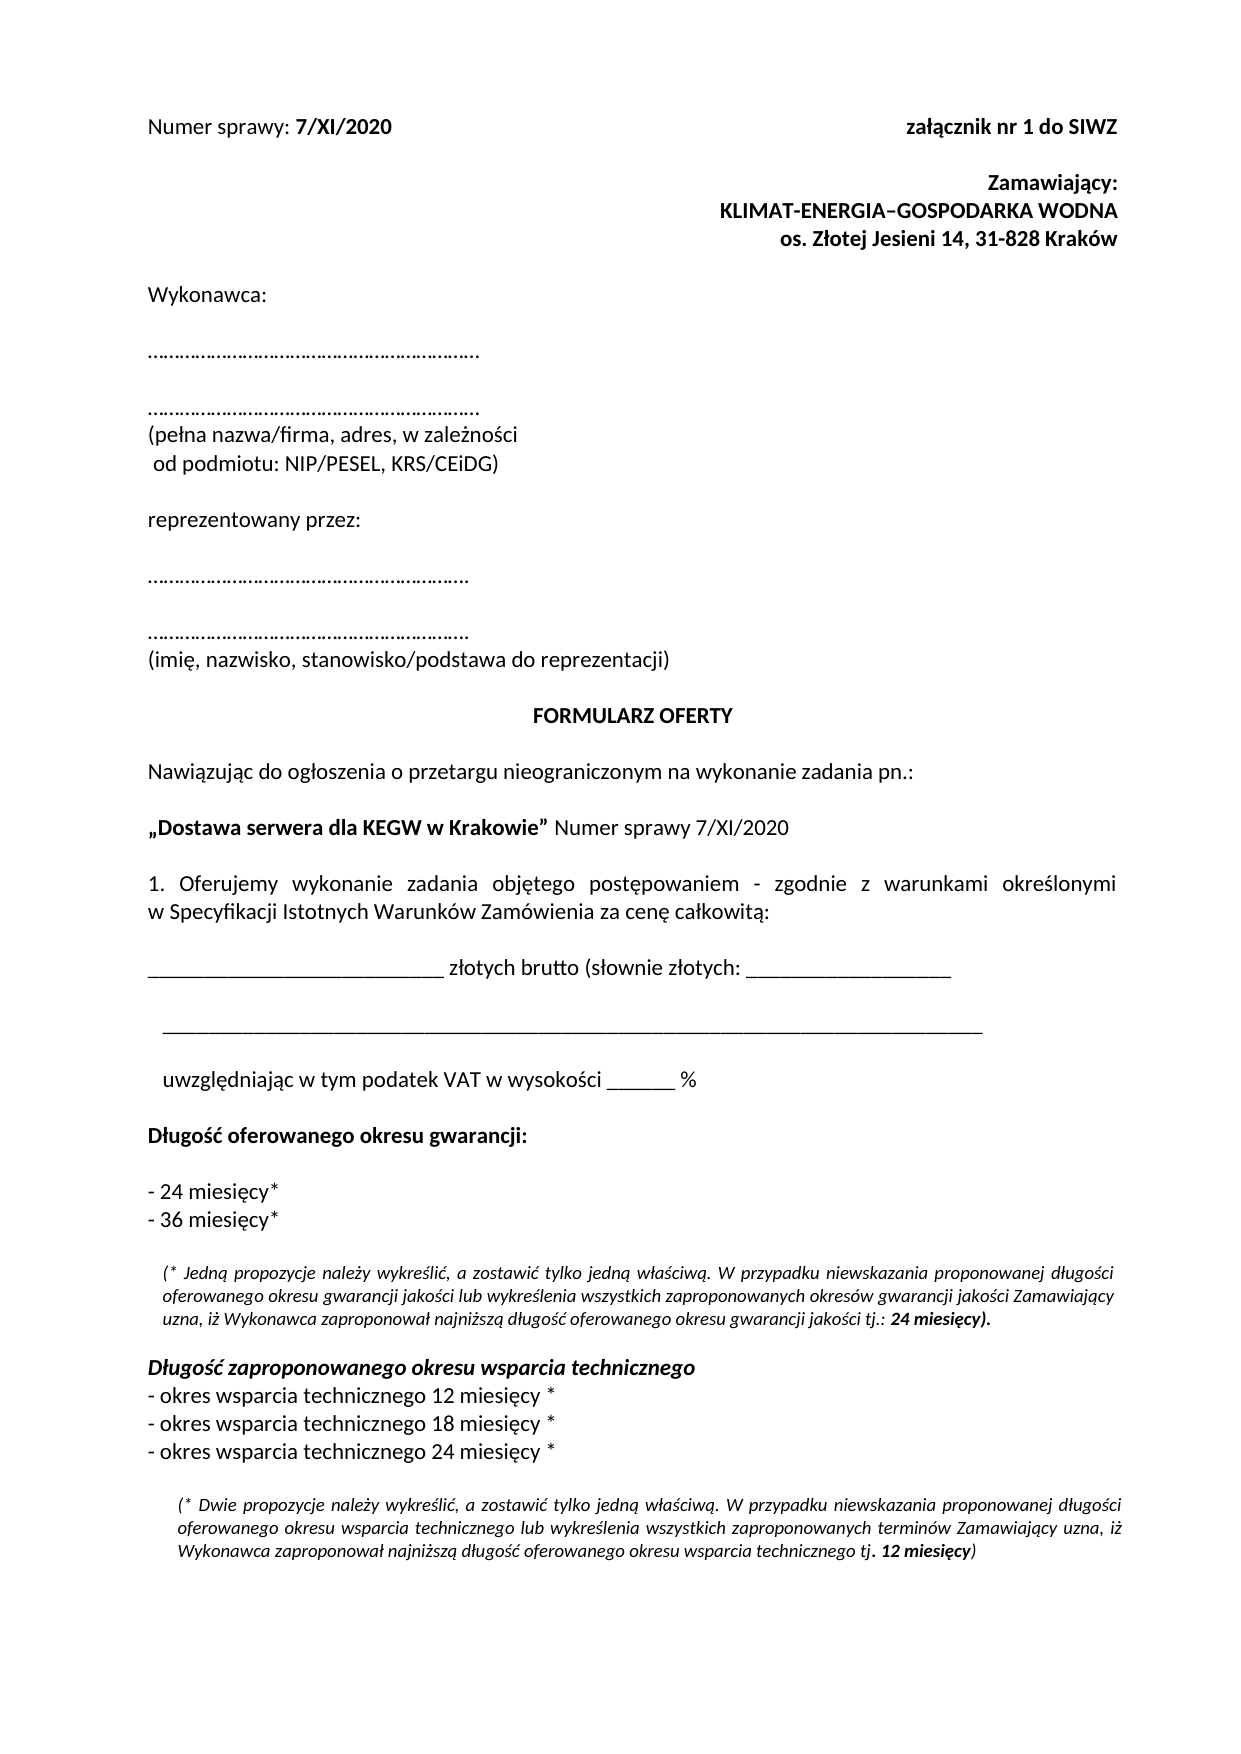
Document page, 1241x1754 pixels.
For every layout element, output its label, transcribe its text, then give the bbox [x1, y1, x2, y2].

text (* Jedną propozycje należy wykreślić, a zostawić tylko jedną właściwą. W przypadku niewskazania proponowanej długości oferowanego okresu gwarancji jakości lub wykreślenia wszystkich zaproponowanych okresów gwarancji jakości Zamawiający uzna, iż Wykonawca zaproponował najniższą długość oferowanego okresu gwarancji jakości tj.: 24 miesięcy). [162, 1261, 1118, 1330]
text KLIMAT-ENERGIA–GOSPODARKA WODNA [148, 196, 1118, 224]
text Długość zaproponowanego okresu wsparcia technicznego [148, 1353, 1125, 1381]
text Nawiązując do ogłoszenia o przetargu nieograniczonym na wykonanie zadania pn.: [148, 757, 1118, 785]
text (pełna nazwa/firma, adres, w zależności [148, 421, 1118, 449]
text Wykonawca: [148, 281, 1118, 308]
text (* Dwie propozycje należy wykreślić, a zostawić tylko jedną właściwą. W przypadku niewskazania proponowanej długości oferowanego okresu wsparcia technicznego lub wykreślenia wszystkich zaproponowanych terminów Zamawiający uzna, iż Wykonawca zaproponował najniższą długość oferowanego okresu wsparcia technicznego tj. 12 miesięcy) [177, 1493, 1125, 1562]
text ……………………………………………………… [148, 393, 1118, 421]
text od podmiotu: NIP/PESEL, KRS/CEiDG) [148, 449, 1118, 477]
text Długość oferowanego okresu gwarancji: [148, 1121, 1118, 1149]
text 1. Oferujemy wykonanie zadania objętego postępowaniem - zgodnie z warunkami określonymi w Specyfikacji Istotnych Warunków Zamówienia za cenę całkowitą: [148, 869, 1118, 925]
text os. Złotej Jesieni 14, 31-828 Kraków [664, 224, 1118, 252]
subtitle FORMULARZ OFERTY [148, 701, 1118, 729]
text Zamawiający: [811, 168, 1118, 196]
text „Dostawa serwera dla KEGW w Krakowie” Numer sprawy 7/XI/2020 [148, 813, 1125, 841]
text uwzględniając w tym podatek VAT w wysokości ______ % [141, 1065, 1118, 1093]
text ________________________________________________________________________ [141, 1009, 1118, 1037]
text reprezentowany przez: [148, 505, 1118, 533]
text ……………………………………………………… [148, 337, 1118, 364]
text (imię, nazwisko, stanowisko/podstawa do reprezentacji) [148, 645, 1118, 673]
text __________________________ złotych brutto (słownie złotych: __________________ [141, 953, 1118, 981]
text - 24 miesięcy* [148, 1177, 1118, 1205]
text - 36 miesięcy* [148, 1205, 1118, 1233]
text Numer sprawy: 7/XI/2020 załącznik nr 1 do SIWZ [148, 112, 1118, 140]
text ……………………………………………………. [148, 617, 1118, 645]
text - okres wsparcia technicznego 24 miesięcy * [148, 1437, 1125, 1465]
text ……………………………………………………. [148, 561, 1118, 589]
text - okres wsparcia technicznego 18 miesięcy * [148, 1409, 1125, 1437]
text - okres wsparcia technicznego 12 miesięcy * [148, 1381, 1125, 1409]
